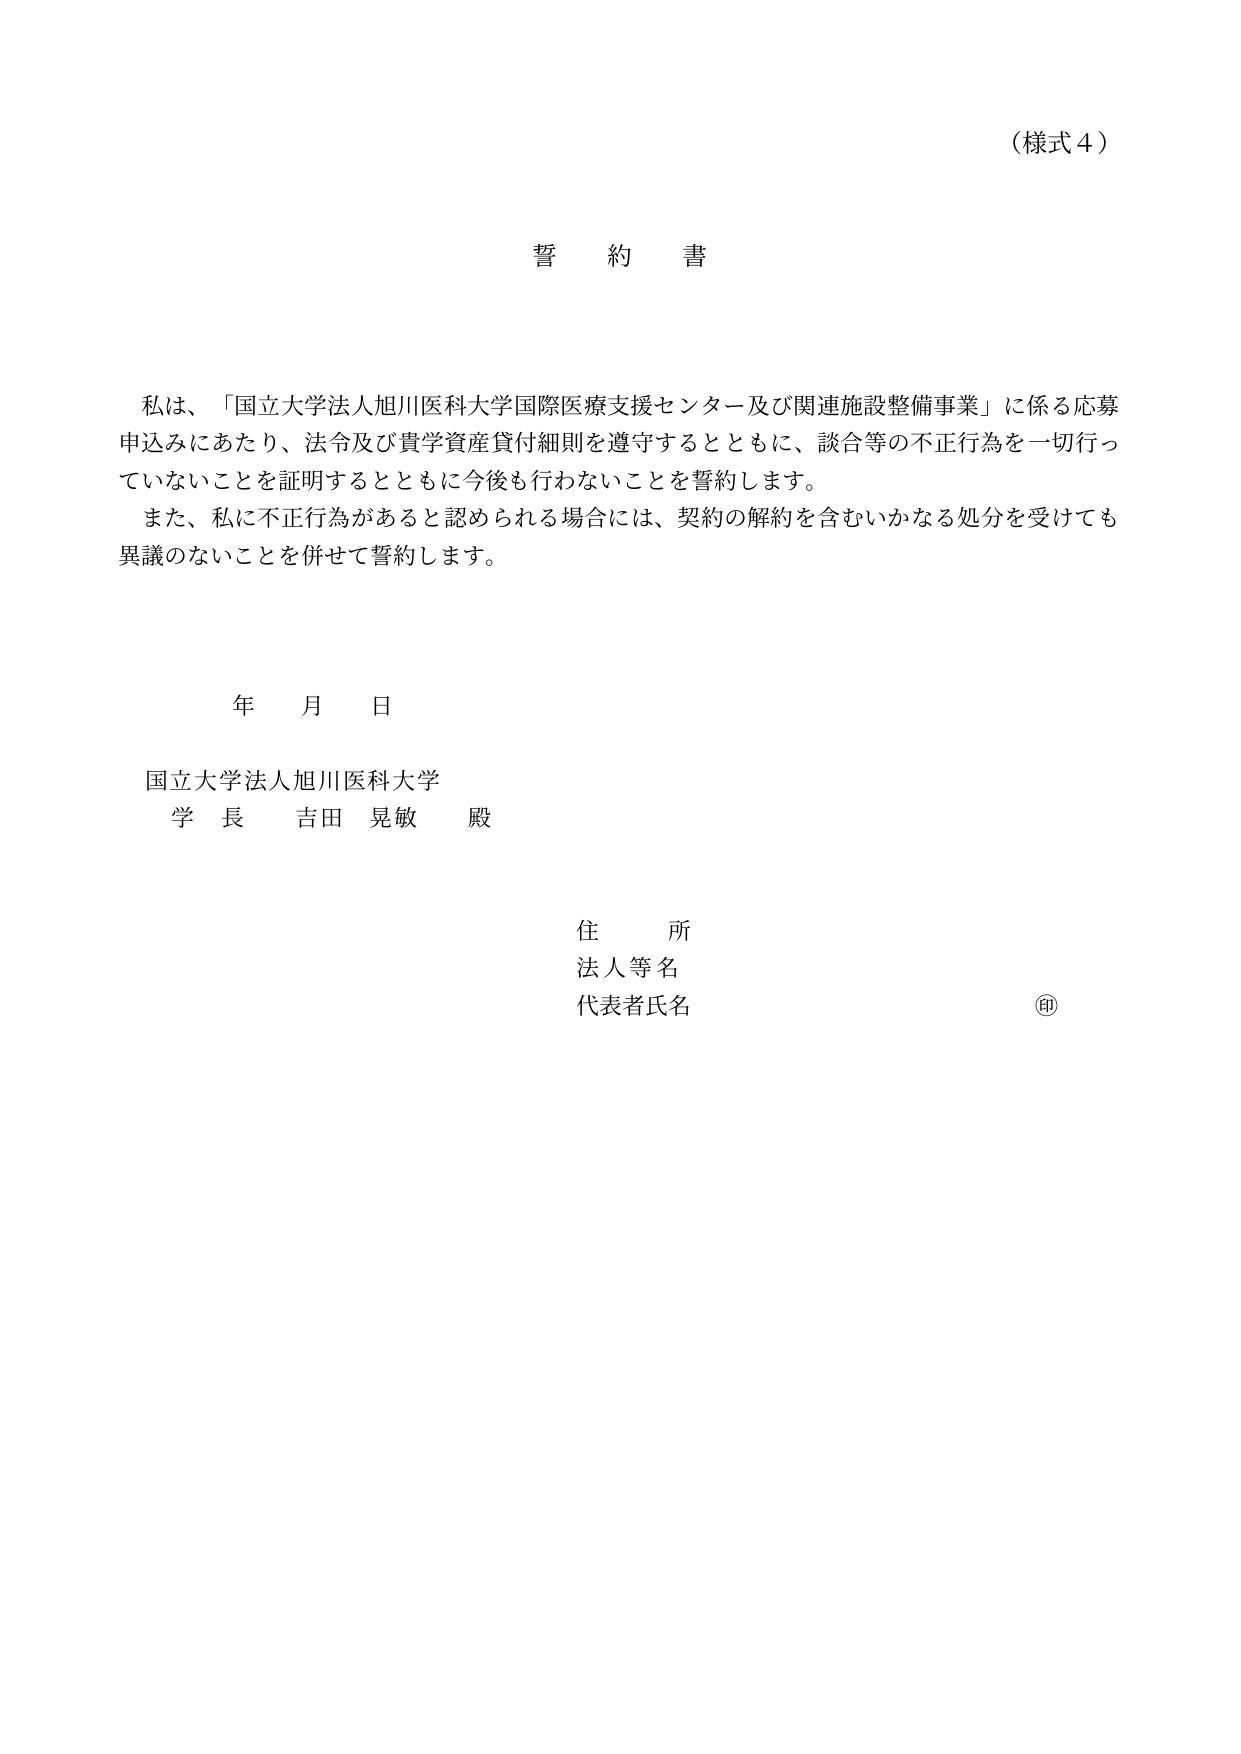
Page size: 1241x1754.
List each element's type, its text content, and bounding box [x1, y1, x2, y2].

text 住 所 [576, 910, 1122, 948]
text 私は、「国立大学法人旭川医科大学国際医療支援センター及び関連施設整備事業」に係る応募申込みにあたり、法令及び貴学資産貸付細則を遵守するとともに、談合等の不正行為を一切行っていないことを証明するとともに今後も行わないことを誓約します。 [118, 385, 1122, 498]
text 法人等名 [576, 948, 1122, 985]
text 誓 約 書 [118, 235, 1122, 273]
text また、私に不正行為があると認められる場合には、契約の解約を含むいかなる処分を受けても異議のないことを併せて誓約します。 [118, 498, 1122, 573]
text 国立大学法人旭川医科大学 [118, 760, 1122, 798]
text 代表者氏名 ㊞ [576, 985, 1122, 1023]
text 年 月 日 [118, 685, 1122, 723]
text （様式４） [118, 123, 1122, 160]
text 学 長 吉田 晃敏 殿 [118, 798, 1122, 835]
